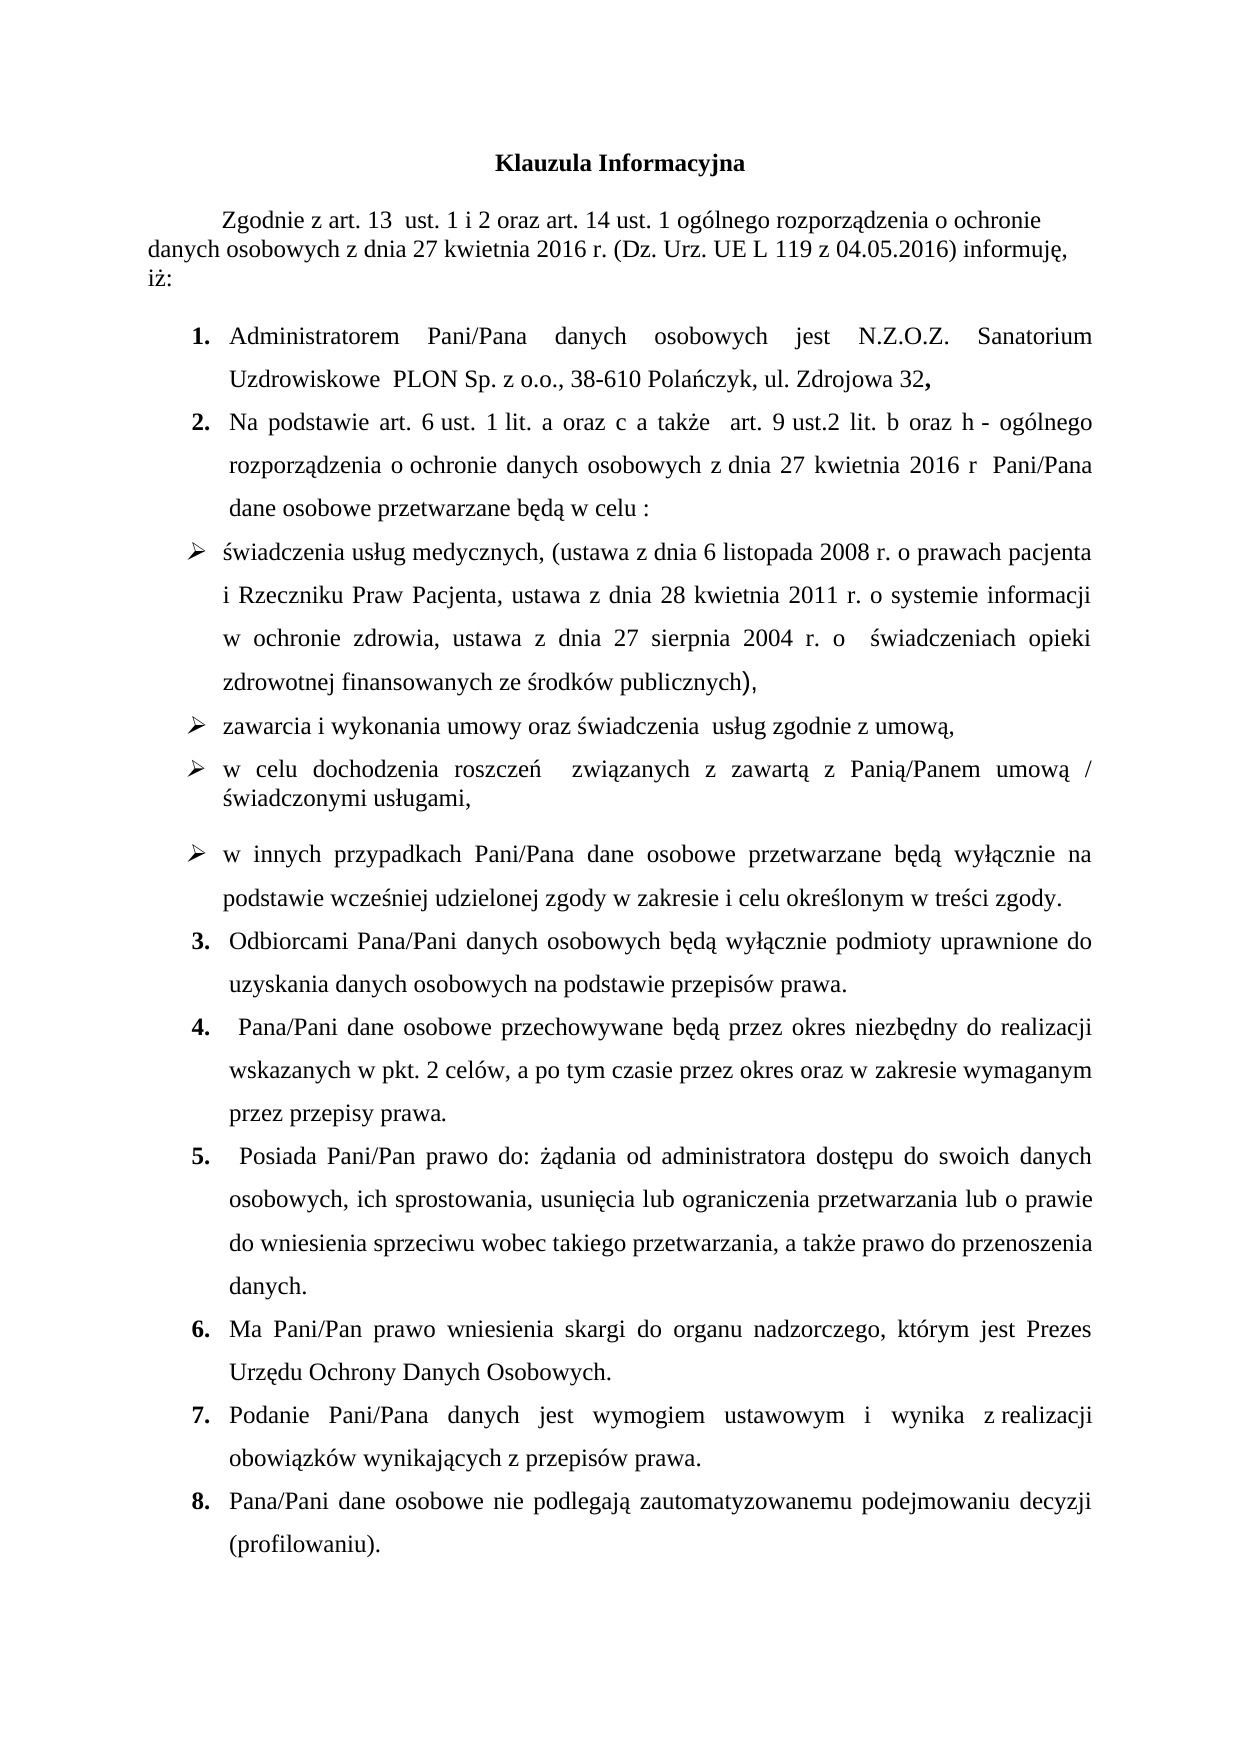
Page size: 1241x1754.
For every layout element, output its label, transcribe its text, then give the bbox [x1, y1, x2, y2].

list świadczenia usług medycznych, (ustawa z dnia 6 listopada 2008 r. o prawach pacjenta i Rzeczniku Praw Pacjenta, ustawa z dnia 28 kwietnia 2011 r. o systemie informacji w ochronie zdrowia, ustawa z dnia 27 sierpnia 2004 r. o świadczeniach opieki zdrowotnej finansowanych ze środków publicznych), [185, 537, 1093, 696]
text Klauzula Informacyjna [148, 148, 1093, 176]
list w innych przypadkach Pani/Pana dane osobowe przetwarzane będą wyłącznie na podstawie wcześniej udzielonej zgody w zakresie i celu określonym w treści zgody. [185, 839, 1093, 911]
list Administratorem Pani/Pana danych osobowych jest N.Z.O.Z. Sanatorium Uzdrowiskowe PLON Sp. z o.o., 38-610 Polańczyk, ul. Zdrojowa 32, [191, 321, 1093, 393]
text Zgodnie z art. 13 ust. 1 i 2 oraz art. 14 ust. 1 ogólnego rozporządzenia o ochronie danych osobowych z dnia 27 kwietnia 2016 r. (Dz. Urz. UE L 119 z 04.05.2016) informuję, iż: [148, 206, 1093, 292]
list Pana/Pani dane osobowe przechowywane będą przez okres niezbędny do realizacji wskazanych w pkt. 2 celów, a po tym czasie przez okres oraz w zakresie wymaganym przez przepisy prawa. [191, 1012, 1093, 1127]
list Pana/Pani dane osobowe nie podlegają zautomatyzowanemu podejmowaniu decyzji (profilowaniu). [191, 1486, 1093, 1558]
list Posiada Pani/Pan prawo do: żądania od administratora dostępu do swoich danych osobowych, ich sprostowania, usunięcia lub ograniczenia przetwarzania lub o prawie do wniesienia sprzeciwu wobec takiego przetwarzania, a także prawo do przenoszenia danych. [191, 1141, 1093, 1299]
list Ma Pani/Pan prawo wniesienia skargi do organu nadzorczego, którym jest Prezes Urzędu Ochrony Danych Osobowych. [191, 1314, 1093, 1386]
list Odbiorcami Pana/Pani danych osobowych będą wyłącznie podmioty uprawnione do uzyskania danych osobowych na podstawie przepisów prawa. [191, 926, 1093, 998]
list Na podstawie art. 6 ust. 1 lit. a oraz c a także art. 9 ust.2 lit. b oraz h - ogólnego rozporządzenia o ochronie danych osobowych z dnia 27 kwietnia 2016 r Pani/Pana dane osobowe przetwarzane będą w celu : [191, 407, 1093, 522]
list zawarcia i wykonania umowy oraz świadczenia usług zgodnie z umową, [185, 711, 1093, 740]
list w celu dochodzenia roszczeń związanych z zawartą z Panią/Panem umową / świadczonymi usługami, [185, 754, 1093, 812]
list Podanie Pani/Pana danych jest wymogiem ustawowym i wynika z realizacji obowiązków wynikających z przepisów prawa. [191, 1400, 1093, 1472]
